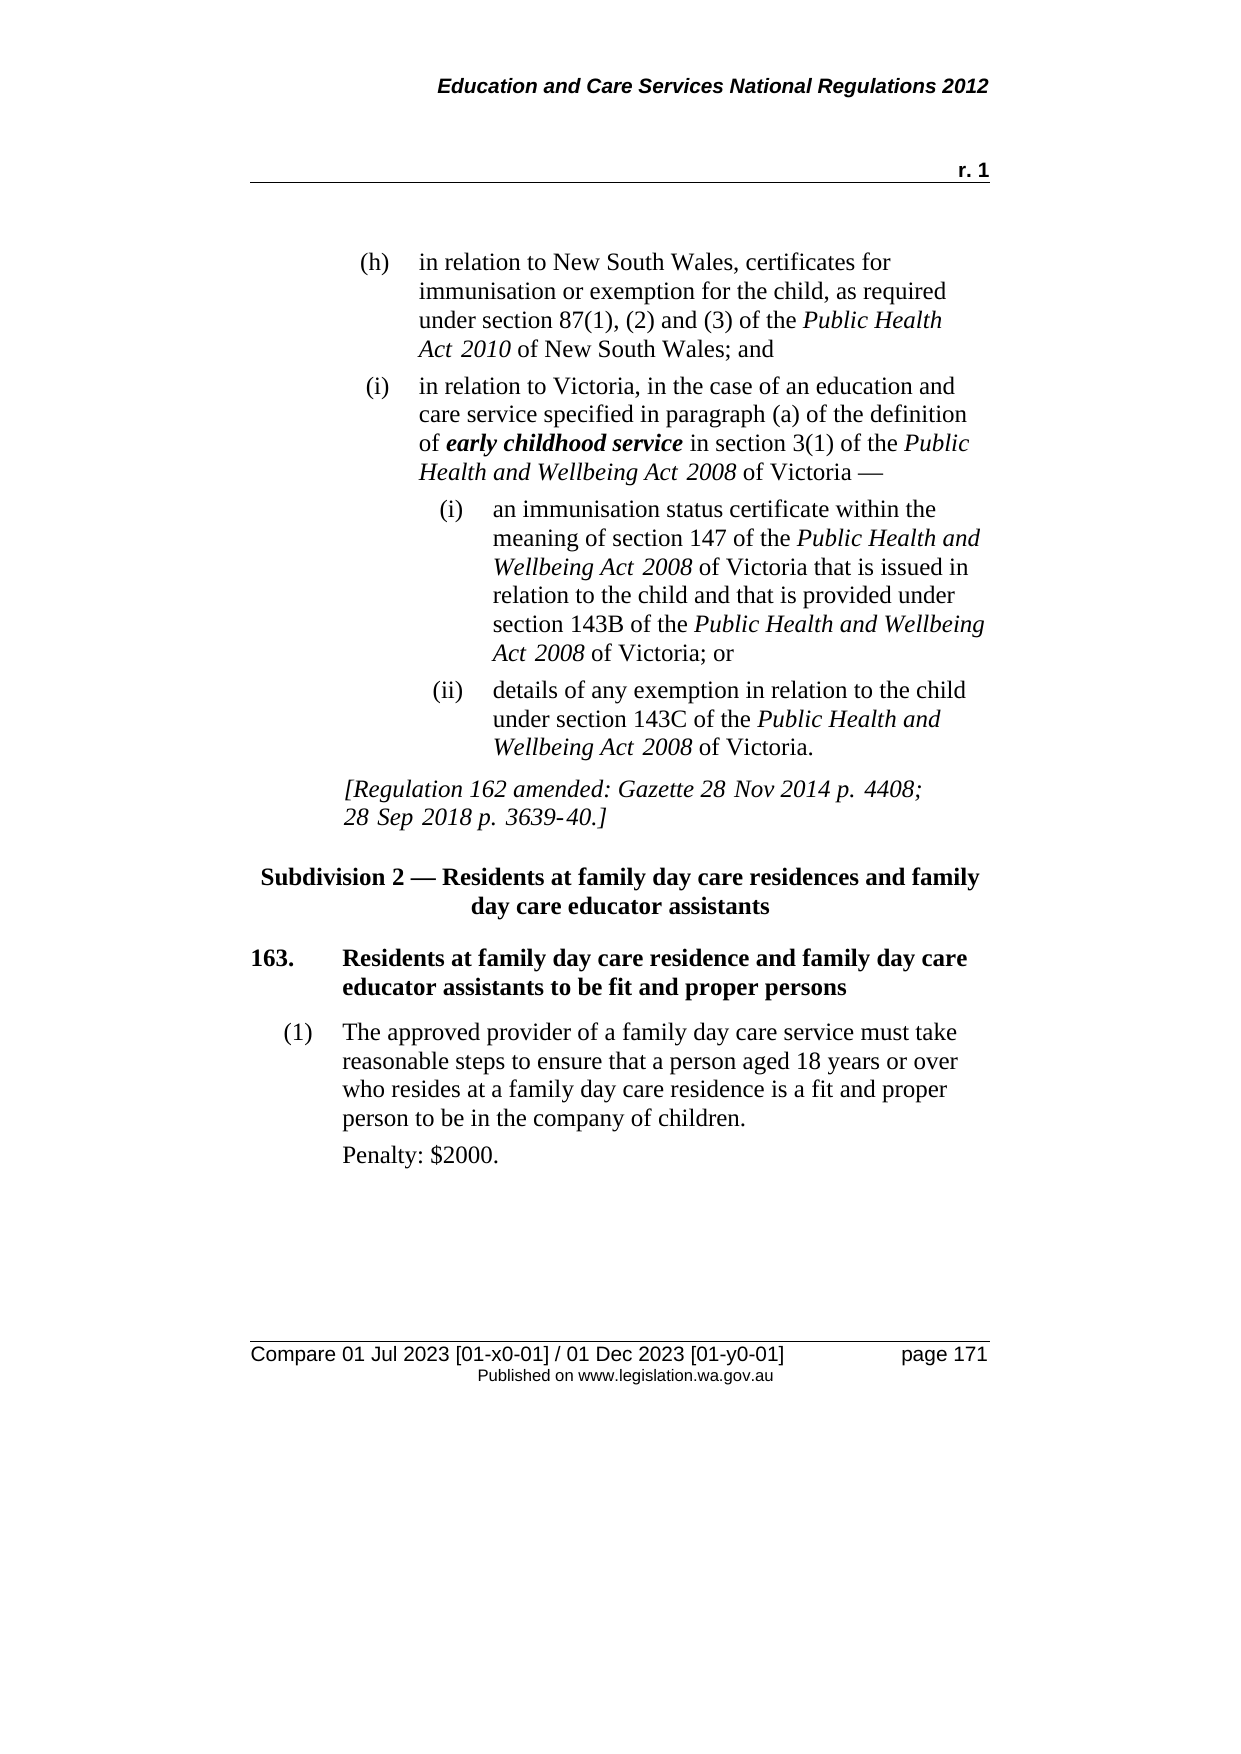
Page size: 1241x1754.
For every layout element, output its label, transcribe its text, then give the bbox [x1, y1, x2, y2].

text (i) in relation to Victoria, in the case of an education and care service specified in paragraph (a) of the definition of early childhood service in section 3(1) of the Public Health and Wellbeing Act 2008 of Victoria — [250, 371, 990, 486]
text (h) in relation to New South Wales, certificates for immunisation or exemption for the child, as required under section 87(1), (2) and (3) of the Public Health Act 2010 of New South Wales; and [250, 247, 990, 362]
text [Regulation 162 amended: Gazette 28 Nov 2014 p. 4408; 28 Sep 2018 p. 3639-40.] [250, 774, 990, 831]
text Penalty: $2000. [250, 1140, 990, 1169]
text (ii) details of any exemption in relation to the child under section 143C of the Public Health and Wellbeing Act 2008 of Victoria. [250, 675, 990, 761]
subtitle 163. Residents at family day care residence and family day care educator assistants to be fit and proper persons [250, 943, 990, 1000]
text (i) an immunisation status certificate within the meaning of section 147 of the Public Health and Wellbeing Act 2008 of Victoria that is issued in relation to the child and that is provided under section 143B of the Public Health and Wellbeing Act 2008 of Victoria; or [250, 494, 990, 667]
subtitle Subdivision 2 — Residents at family day care residences and family day care educator assistants [250, 862, 990, 920]
text (1) The approved provider of a family day care service must take reasonable steps to ensure that a person aged 18 years or over who resides at a family day care residence is a fit and proper person to be in the company of children. [250, 1017, 990, 1132]
